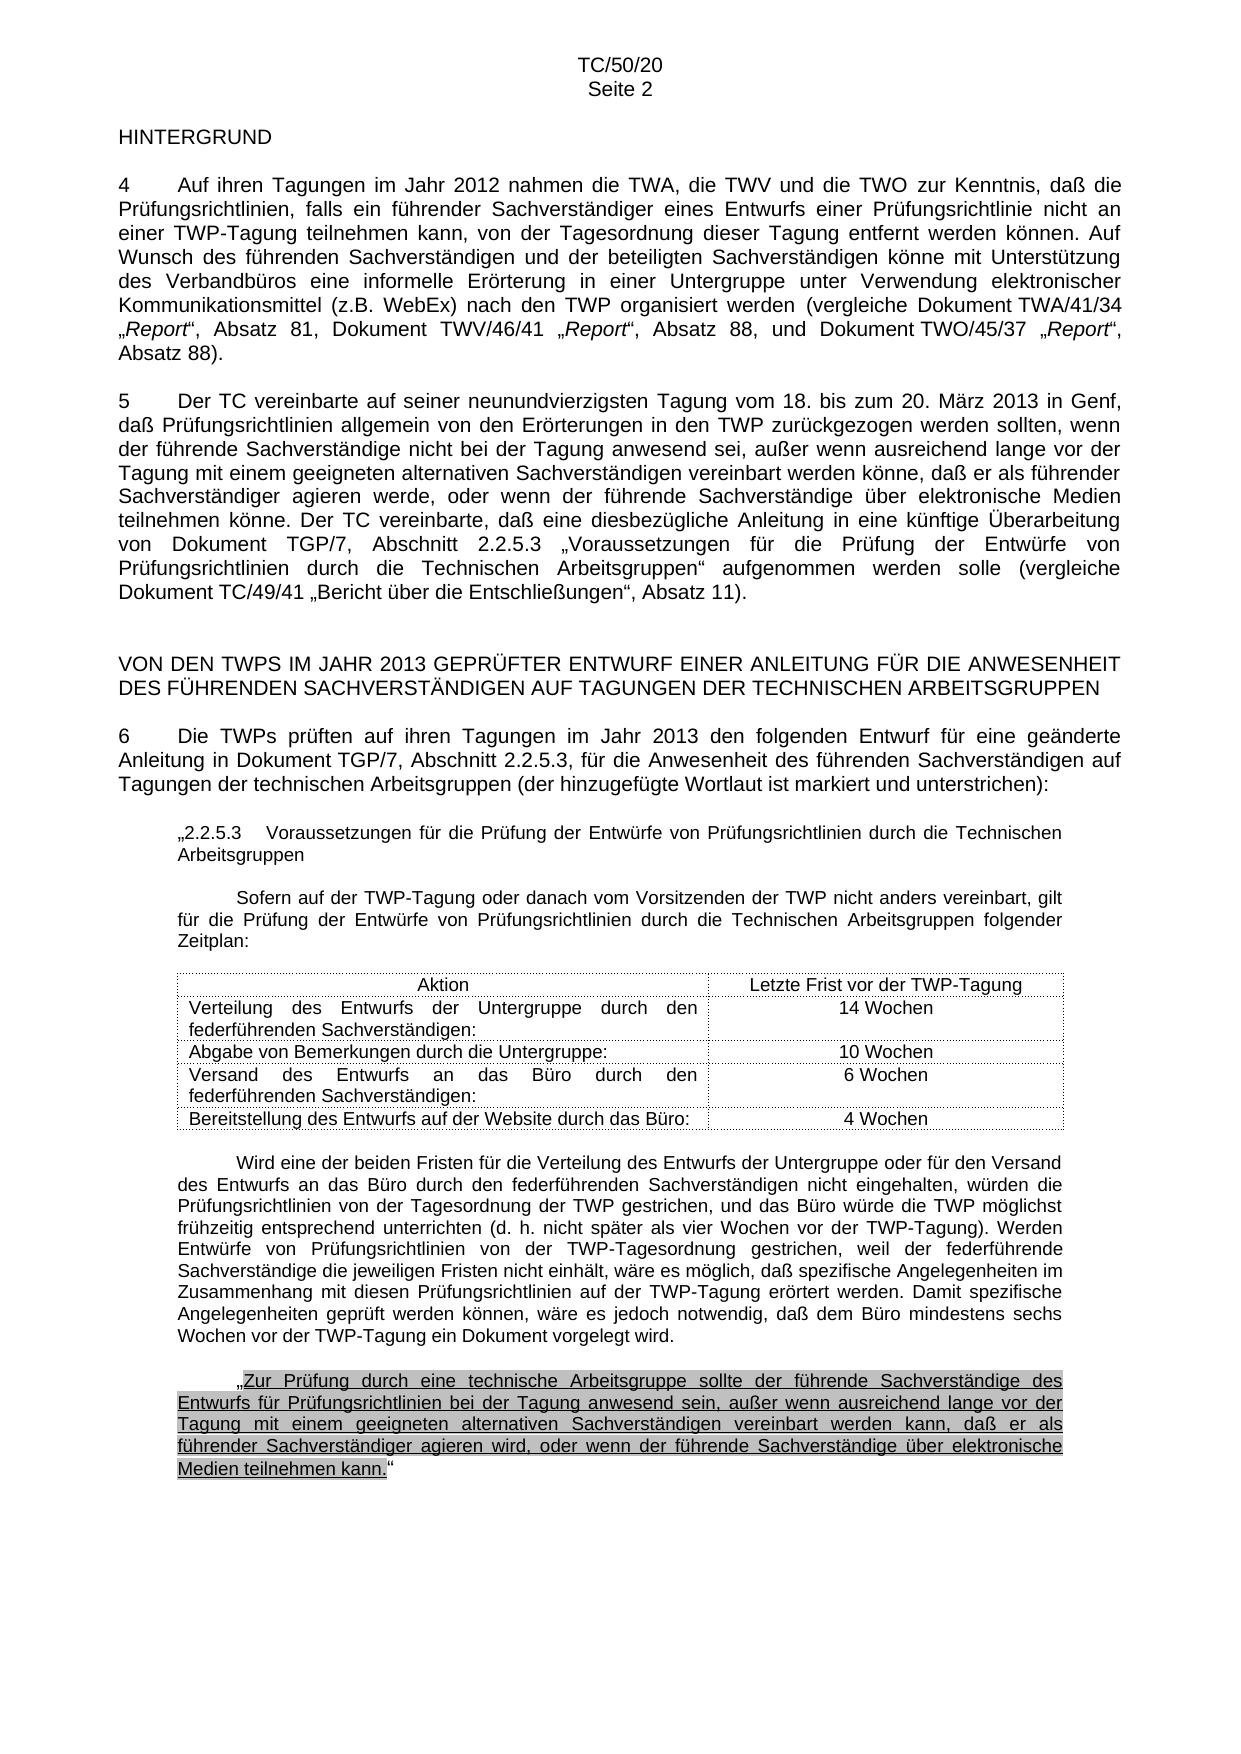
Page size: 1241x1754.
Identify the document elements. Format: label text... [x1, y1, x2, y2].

table_cell Versand des Entwurfs an das Büro durch den federführenden Sachverständigen: [177, 1063, 709, 1107]
table_header Aktion [177, 973, 709, 996]
table_cell Abgabe von Bemerkungen durch die Untergruppe: [177, 1040, 709, 1062]
table_cell 6 Wochen [709, 1063, 1063, 1107]
table_cell 14 Wochen [709, 996, 1063, 1040]
text Der TC vereinbarte auf seiner neunundvierzigsten Tagung vom 18. bis zum 20. März 2013 in Genf, daß Prüfungsrichtlinien allgemein von den Erörterungen in den TWP zurückgezogen werden sollten, wenn der führende Sachverständige nicht bei der Tagung anwesend sei, außer wenn ausreichend lange vor der Tagung mit einem geeigneten alternativen Sachverständigen vereinbart werden könne, daß er als führender Sachverständiger agieren werde, oder wenn der führende Sachverständige über elektronische Medien teilnehmen könne. Der TC vereinbarte, daß eine diesbezügliche Anleitung in eine künftige Überarbeitung von Dokument TGP/7, Abschnitt 2.2.5.3 „Voraussetzungen für die Prüfung der Entwürfe von Prüfungsrichtlinien durch die Technischen Arbeitsgruppen“ aufgenommen werden solle (vergleiche Dokument TC/49/41 „Bericht über die Entschließungen“, Absatz 11). [118, 388, 1122, 604]
text Die TWPs prüften auf ihren Tagungen im Jahr 2013 den folgenden Entwurf für eine geänderte Anleitung in Dokument TGP/7, Abschnitt 2.2.5.3, für die Anwesenheit des führenden Sachverständigen auf Tagungen der technischen Arbeitsgruppen (der hinzugefügte Wortlaut ist markiert und unterstrichen): [118, 724, 1122, 796]
table_cell Bereitstellung des Entwurfs auf der Website durch das Büro: [177, 1107, 709, 1129]
text Wird eine der beiden Fristen für die Verteilung des Entwurfs der Untergruppe oder für den Versand des Entwurfs an das Büro durch den federführenden Sachverständigen nicht eingehalten, würden die Prüfungsrichtlinien von der Tagesordnung der TWP gestrichen, und das Büro würde die TWP möglichst frühzeitig entsprechend unterrichten (d. h. nicht später als vier Wochen vor der TWP-Tagung). Werden Entwürfe von Prüfungsrichtlinien von der TWP‑Tagesordnung gestrichen, weil der federführende Sachverständige die jeweiligen Fristen nicht einhält, wäre es möglich, daß spezifische Angelegenheiten im Zusammenhang mit diesen Prüfungsrichtlinien auf der TWP-Tagung erörtert werden. Damit spezifische Angelegenheiten geprüft werden können, wäre es jedoch notwendig, daß dem Büro mindestens sechs Wochen vor der TWP‑Tagung ein Dokument vorgelegt wird. [177, 1152, 1063, 1346]
table_header Letzte Frist vor der TWP-Tagung [709, 973, 1063, 996]
subtitle HINTERGRUND [118, 125, 1122, 149]
table_cell 10 Wochen [709, 1040, 1063, 1062]
text „2.2.5.3 Voraussetzungen für die Prüfung der Entwürfe von Prüfungsrichtlinien durch die Technischen Arbeitsgruppen [177, 820, 1063, 865]
text Sofern auf der TWP-Tagung oder danach vom Vorsitzenden der TWP nicht anders vereinbart, gilt für die Prüfung der Entwürfe von Prüfungsrichtlinien durch die Technischen Arbeitsgruppen folgender Zeitplan: [177, 887, 1063, 952]
table_cell Verteilung des Entwurfs der Untergruppe durch den federführenden Sachverständigen: [177, 996, 709, 1040]
subtitle von den twps im jahr 2013 geprüfter entwurf eineR ANLEITUNG FÜR die ANWESENHEIT des FÜHRENDEn SACHVERSTÄNDIGEn AUF TAGUNGEN DER TECHNISCHEN ARBEITSGRUPPEN [118, 652, 1122, 700]
table_cell 4 Wochen [709, 1107, 1063, 1129]
text Auf ihren Tagungen im Jahr 2012 nahmen die TWA, die TWV und die TWO zur Kenntnis, daß die Prüfungsrichtlinien, falls ein führender Sachverständiger eines Entwurfs einer Prüfungsrichtlinie nicht an einer TWP-Tagung teilnehmen kann, von der Tagesordnung dieser Tagung entfernt werden können. Auf Wunsch des führenden Sachverständigen und der beteiligten Sachverständigen könne mit Unterstützung des Verbandbüros eine informelle Erörterung in einer Untergruppe unter Verwendung elektronischer Kommunikationsmittel (z.B. WebEx) nach den TWP organisiert werden (vergleiche Dokument TWA/41/34 „Report“, Absatz 81, Dokument TWV/46/41 „Report“, Absatz 88, und Dokument TWO/45/37 „Report“, Absatz 88). [118, 173, 1122, 364]
